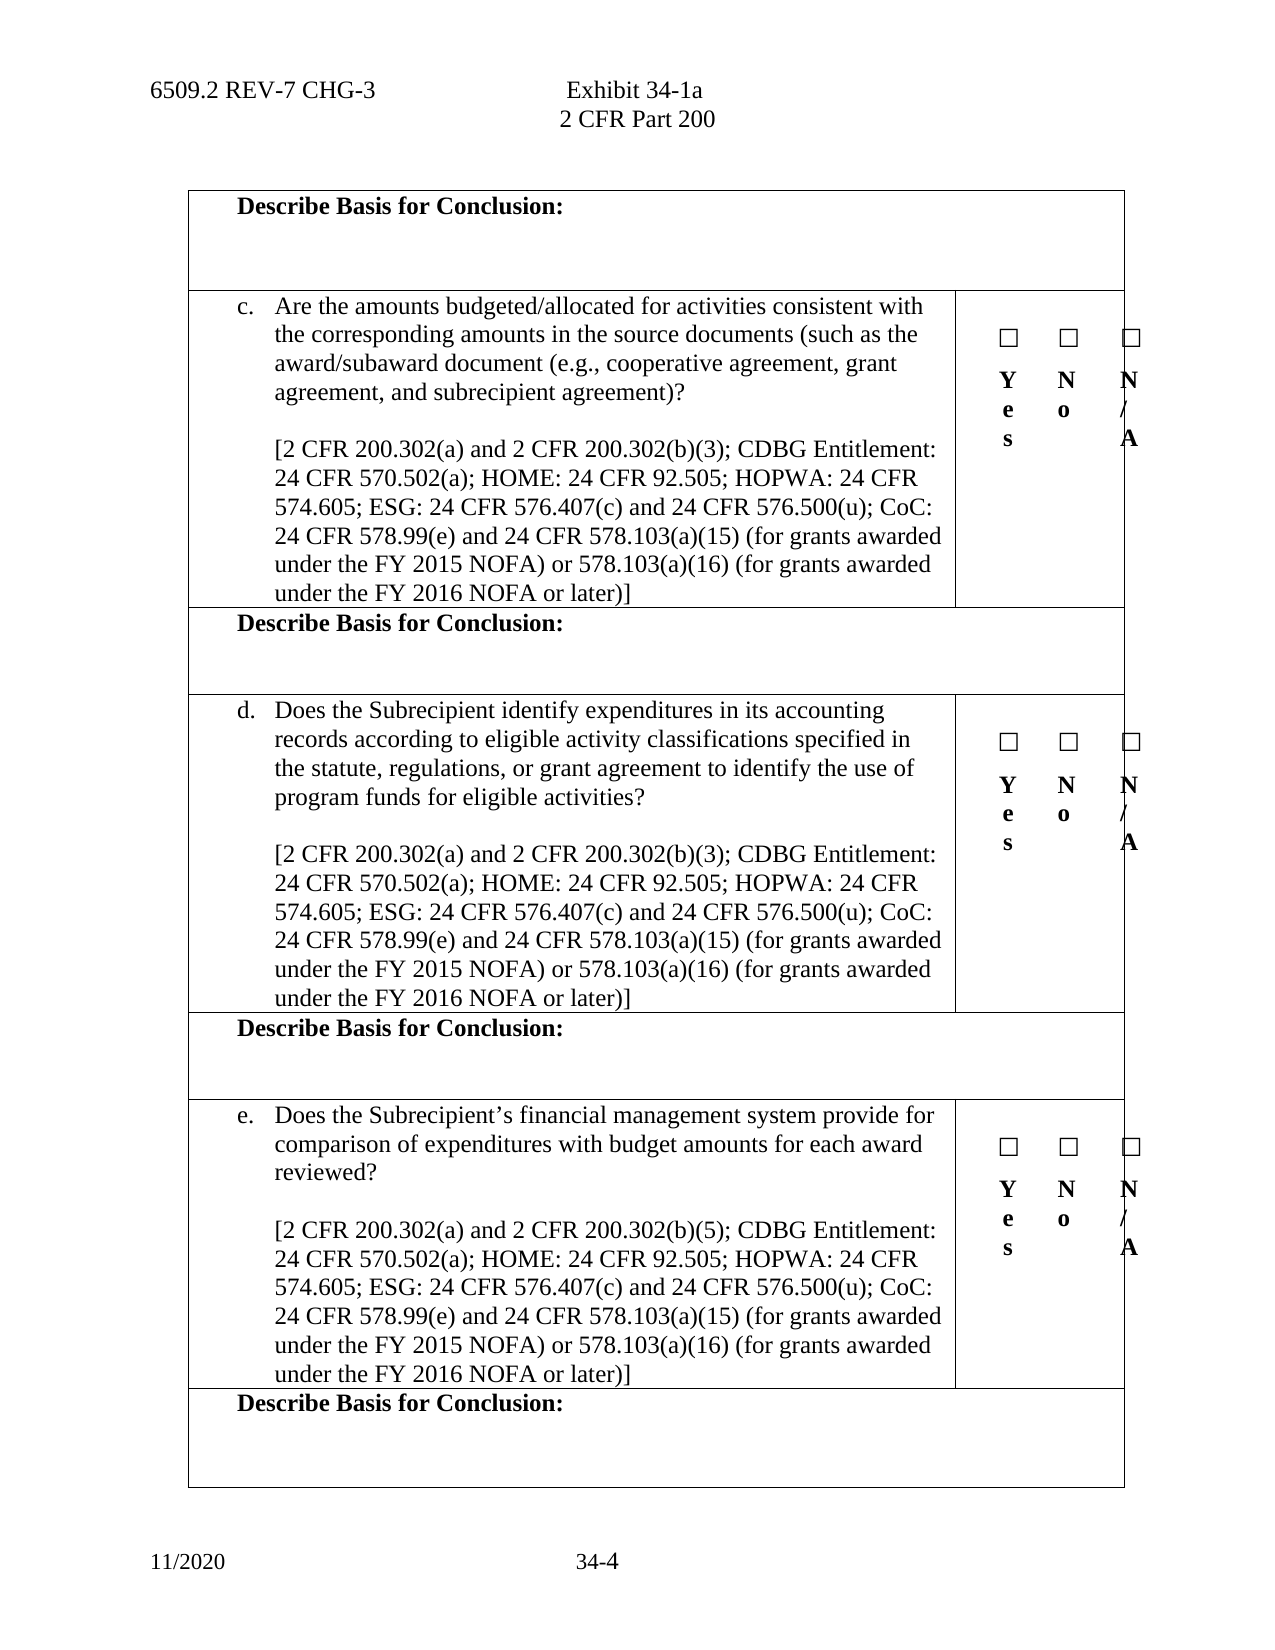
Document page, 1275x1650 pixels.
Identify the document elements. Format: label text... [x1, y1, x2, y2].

table_cell Are the amounts budgeted/allocated for activities consistent with the corresponding amounts in the source documents (such as the award/subaward document (e.g., cooperative agreement, grant agreement, and subrecipient agreement)? [2 CFR 200.302(a) and 2 CFR 200.302(b)(3); CDBG Entitlement: 24 CFR 570.502(a); HOME: 24 CFR 92.505; HOPWA: 24 CFR 574.605; ESG: 24 CFR 576.407(c) and 24 CFR 576.500(u); CoC: 24 CFR 578.99(e) and 24 CFR 578.103(a)(15) (for grants awarded under the FY 2015 NOFA) or 578.103(a)(16) (for grants awarded under the FY 2016 NOFA or later)] [189, 291, 955, 607]
table_cell [956, 695, 1124, 1012]
table_cell [956, 1100, 1124, 1387]
table_cell Describe Basis for Conclusion: [189, 608, 1124, 694]
table_cell Describe Basis for Conclusion: [189, 1013, 1124, 1099]
table_cell [956, 291, 1124, 607]
table_cell Does the Subrecipient’s financial management system provide for comparison of expenditures with budget amounts for each award reviewed? [2 CFR 200.302(a) and 2 CFR 200.302(b)(5); CDBG Entitlement: 24 CFR 570.502(a); HOME: 24 CFR 92.505; HOPWA: 24 CFR 574.605; ESG: 24 CFR 576.407(c) and 24 CFR 576.500(u); CoC: 24 CFR 578.99(e) and 24 CFR 578.103(a)(15) (for grants awarded under the FY 2015 NOFA) or 578.103(a)(16) (for grants awarded under the FY 2016 NOFA or later)] [189, 1100, 955, 1387]
table_cell Describe Basis for Conclusion: [189, 1389, 1124, 1487]
table_cell Describe Basis for Conclusion: [189, 191, 1124, 290]
table_cell Does the Subrecipient identify expenditures in its accounting records according to eligible activity classifications specified in the statute, regulations, or grant agreement to identify the use of program funds for eligible activities? [2 CFR 200.302(a) and 2 CFR 200.302(b)(3); CDBG Entitlement: 24 CFR 570.502(a); HOME: 24 CFR 92.505; HOPWA: 24 CFR 574.605; ESG: 24 CFR 576.407(c) and 24 CFR 576.500(u); CoC: 24 CFR 578.99(e) and 24 CFR 578.103(a)(15) (for grants awarded under the FY 2015 NOFA) or 578.103(a)(16) (for grants awarded under the FY 2016 NOFA or later)] [189, 695, 955, 1012]
